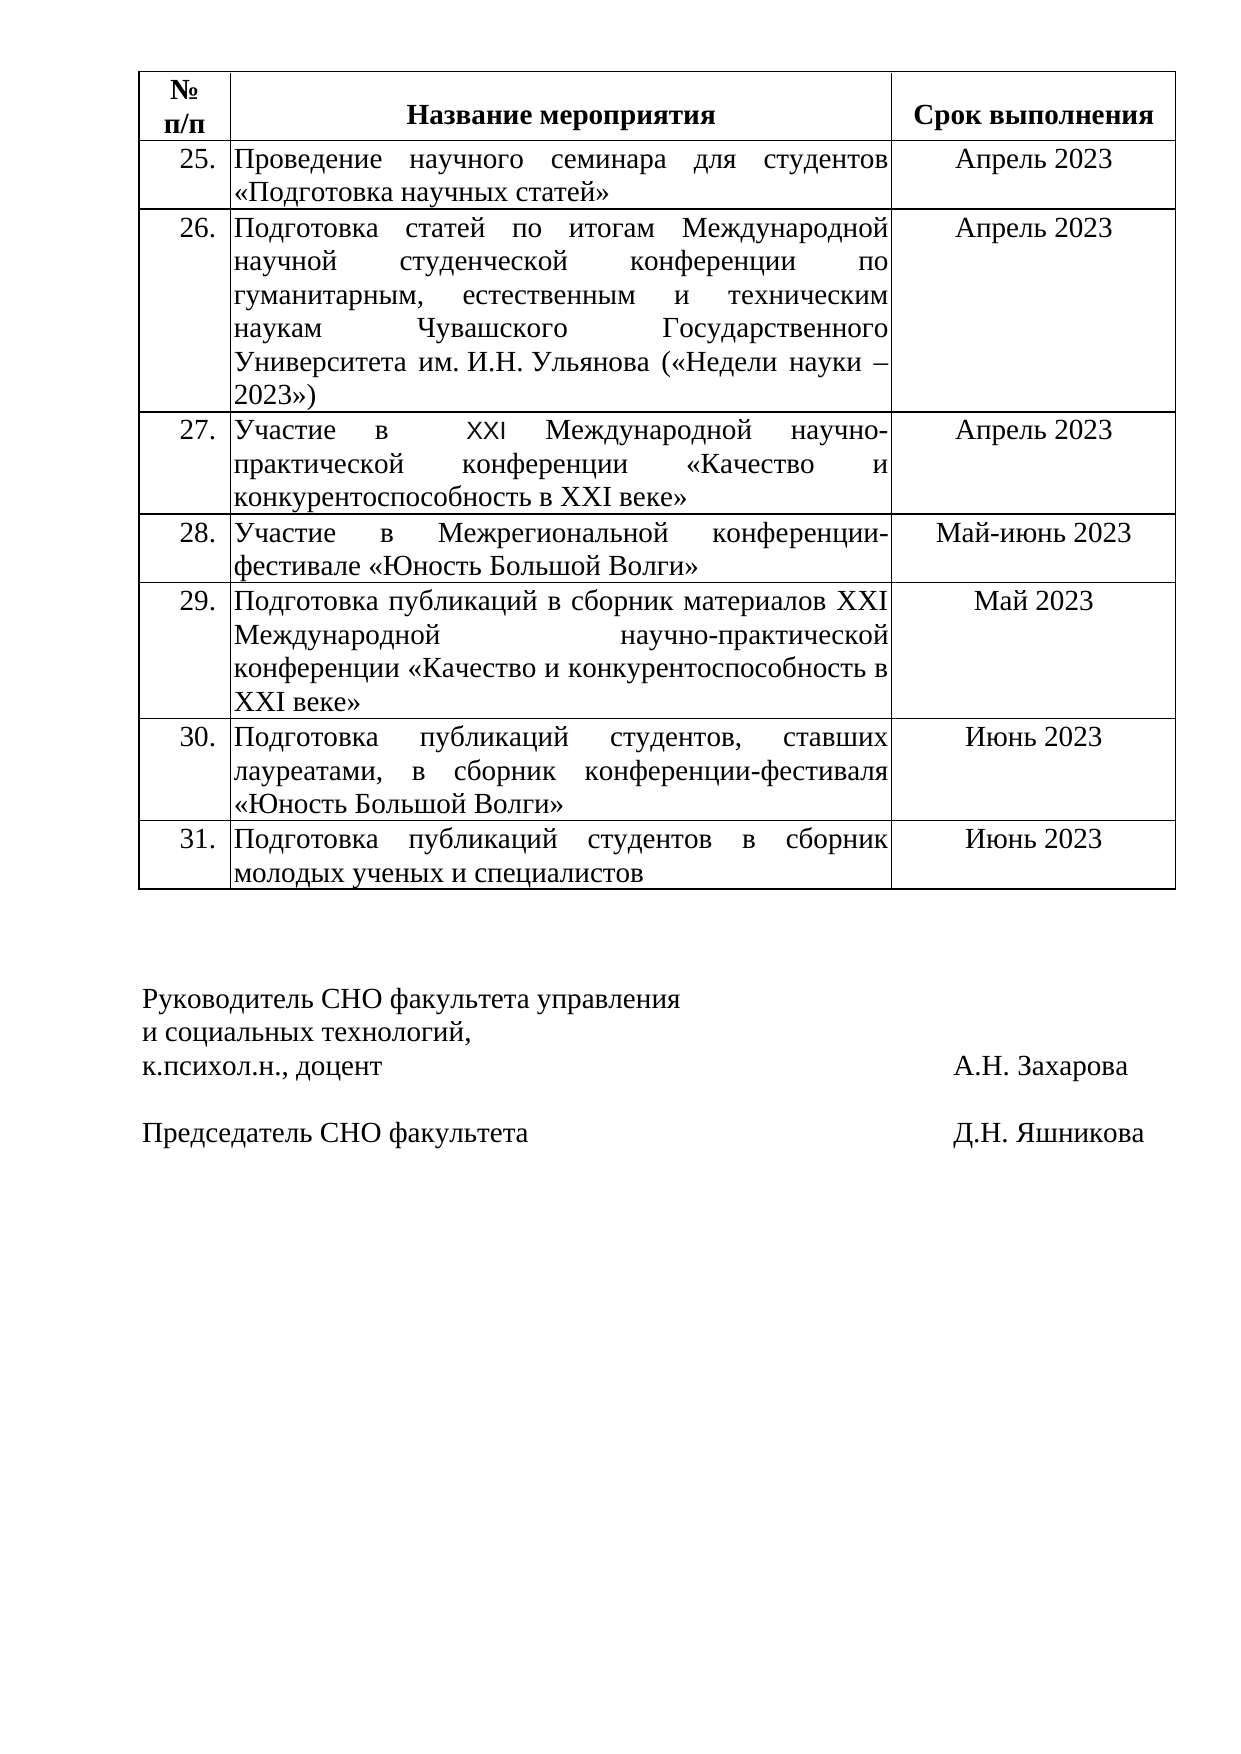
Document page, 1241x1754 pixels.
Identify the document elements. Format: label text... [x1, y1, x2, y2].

table_cell Подготовка публикаций студентов, ставших лауреатами, в сборник конференции-фестиваля «Юность Большой Волги» [231, 719, 891, 820]
table_header Название мероприятия [231, 72, 891, 139]
table_cell Май-июнь 2023 [892, 515, 1175, 582]
table_cell Июнь 2023 [892, 821, 1175, 888]
table_cell Проведение научного семинара для студентов «Подготовка научных статей» [231, 141, 891, 208]
table_cell [140, 413, 230, 513]
table_cell [140, 141, 230, 208]
table_header № п/п [140, 72, 230, 139]
table_header Срок выполнения [892, 72, 1175, 139]
table_cell [140, 210, 230, 411]
table_cell Участие в Межрегиональной конференции-фестивале «Юность Большой Волги» [231, 515, 891, 582]
table_cell [140, 821, 230, 888]
table_cell Апрель 2023 [892, 210, 1175, 411]
table_cell [140, 515, 230, 582]
text к.психол.н., доцент А.Н. Захарова [142, 1048, 1169, 1082]
table_cell Апрель 2023 [892, 141, 1175, 208]
table_cell Подготовка публикаций в сборник материалов XXI Международной научно-практической конференции «Качество и конкурентоспособность в XXI веке» [231, 583, 891, 717]
table_cell Апрель 2023 [892, 413, 1175, 513]
table_cell Подготовка публикаций студентов в сборник молодых ученых и специалистов [231, 821, 891, 888]
text Председатель СНО факультета Д.Н. Яшникова [142, 1115, 1169, 1149]
table_cell Участие в XXI Международной научно-практической конференции «Качество и конкурентоспособность в XXI веке» [231, 413, 891, 513]
table_cell [140, 583, 230, 717]
table_cell Май 2023 [892, 583, 1175, 717]
text Руководитель СНО факультета управления и социальных технологий, [142, 981, 1169, 1048]
table_cell [140, 719, 230, 820]
table_cell Июнь 2023 [892, 719, 1175, 820]
table_cell Подготовка статей по итогам Международной научной студенческой конференции по гуманитарным, естественным и техническим наукам Чувашского Государственного Университета им. И.Н. Ульянова («Недели науки – 2023») [231, 210, 891, 411]
